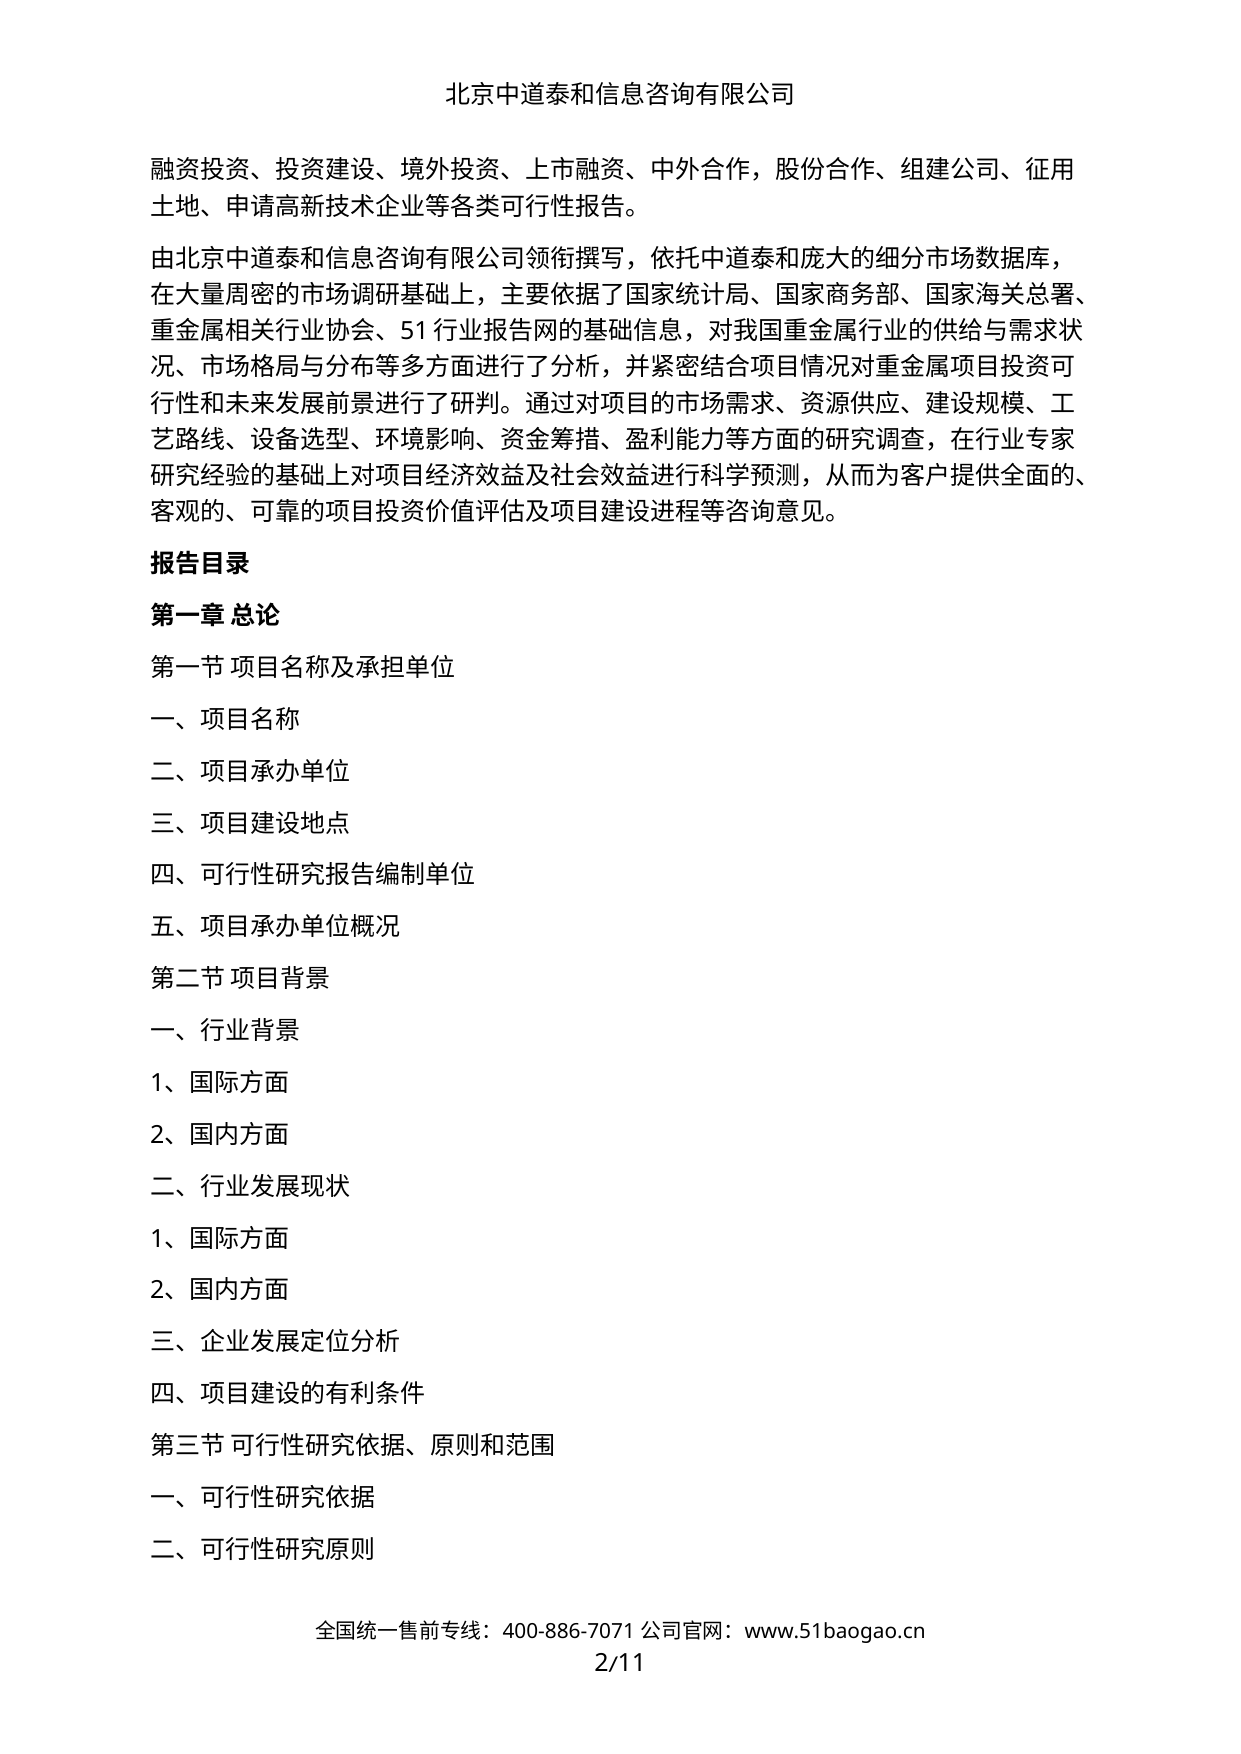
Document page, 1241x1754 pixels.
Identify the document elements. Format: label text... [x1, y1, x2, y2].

text 三、企业发展定位分析 [150, 1322, 1090, 1358]
text 2、国内方面 [150, 1114, 1090, 1151]
text 四、项目建设的有利条件 [150, 1374, 1090, 1410]
text 一、项目名称 [150, 699, 1090, 736]
text 第三节 可行性研究依据、原则和范围 [150, 1426, 1090, 1462]
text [150, 150, 1090, 222]
text 第一章 总论 [150, 596, 1090, 632]
text 五、项目承办单位概况 [150, 907, 1090, 943]
text 二、项目承办单位 [150, 751, 1090, 787]
text 一、行业背景 [150, 1011, 1090, 1047]
text 二、可行性研究原则 [150, 1529, 1090, 1566]
text 1、国际方面 [150, 1218, 1090, 1254]
text 2、国内方面 [150, 1270, 1090, 1306]
text 一、可行性研究依据 [150, 1477, 1090, 1514]
text 1、国际方面 [150, 1062, 1090, 1099]
text 三、项目建设地点 [150, 803, 1090, 839]
text 四、可行性研究报告编制单位 [150, 855, 1090, 891]
text 第二节 项目背景 [150, 959, 1090, 995]
text 二、行业发展现状 [150, 1166, 1090, 1202]
text 报告目录 [150, 544, 1090, 580]
text 第一节 项目名称及承担单位 [150, 647, 1090, 684]
text 由北京中道泰和信息咨询有限公司领衔撰写，依托中道泰和庞大的细分市场数据库，在大量周密的市场调研基础上，主要依据了国家统计局、国家商务部、国家海关总署、重金属相关行业协会、51行业报告网的基础信息，对我国重金属行业的供给与需求状况、市场格局与分布等多方面进行了分析，并紧密结合项目情况对重金属项目投资可行性和未来发展前景进行了研判。通过对项目的市场需求、资源供应、建设规模、工艺路线、设备选型、环境影响、资金筹措、盈利能力等方面的研究调查，在行业专家研究经验的基础上对项目经济效益及社会效益进行科学预测，从而为客户提供全面的、客观的、可靠的项目投资价值评估及项目建设进程等咨询意见。 [150, 238, 1090, 528]
